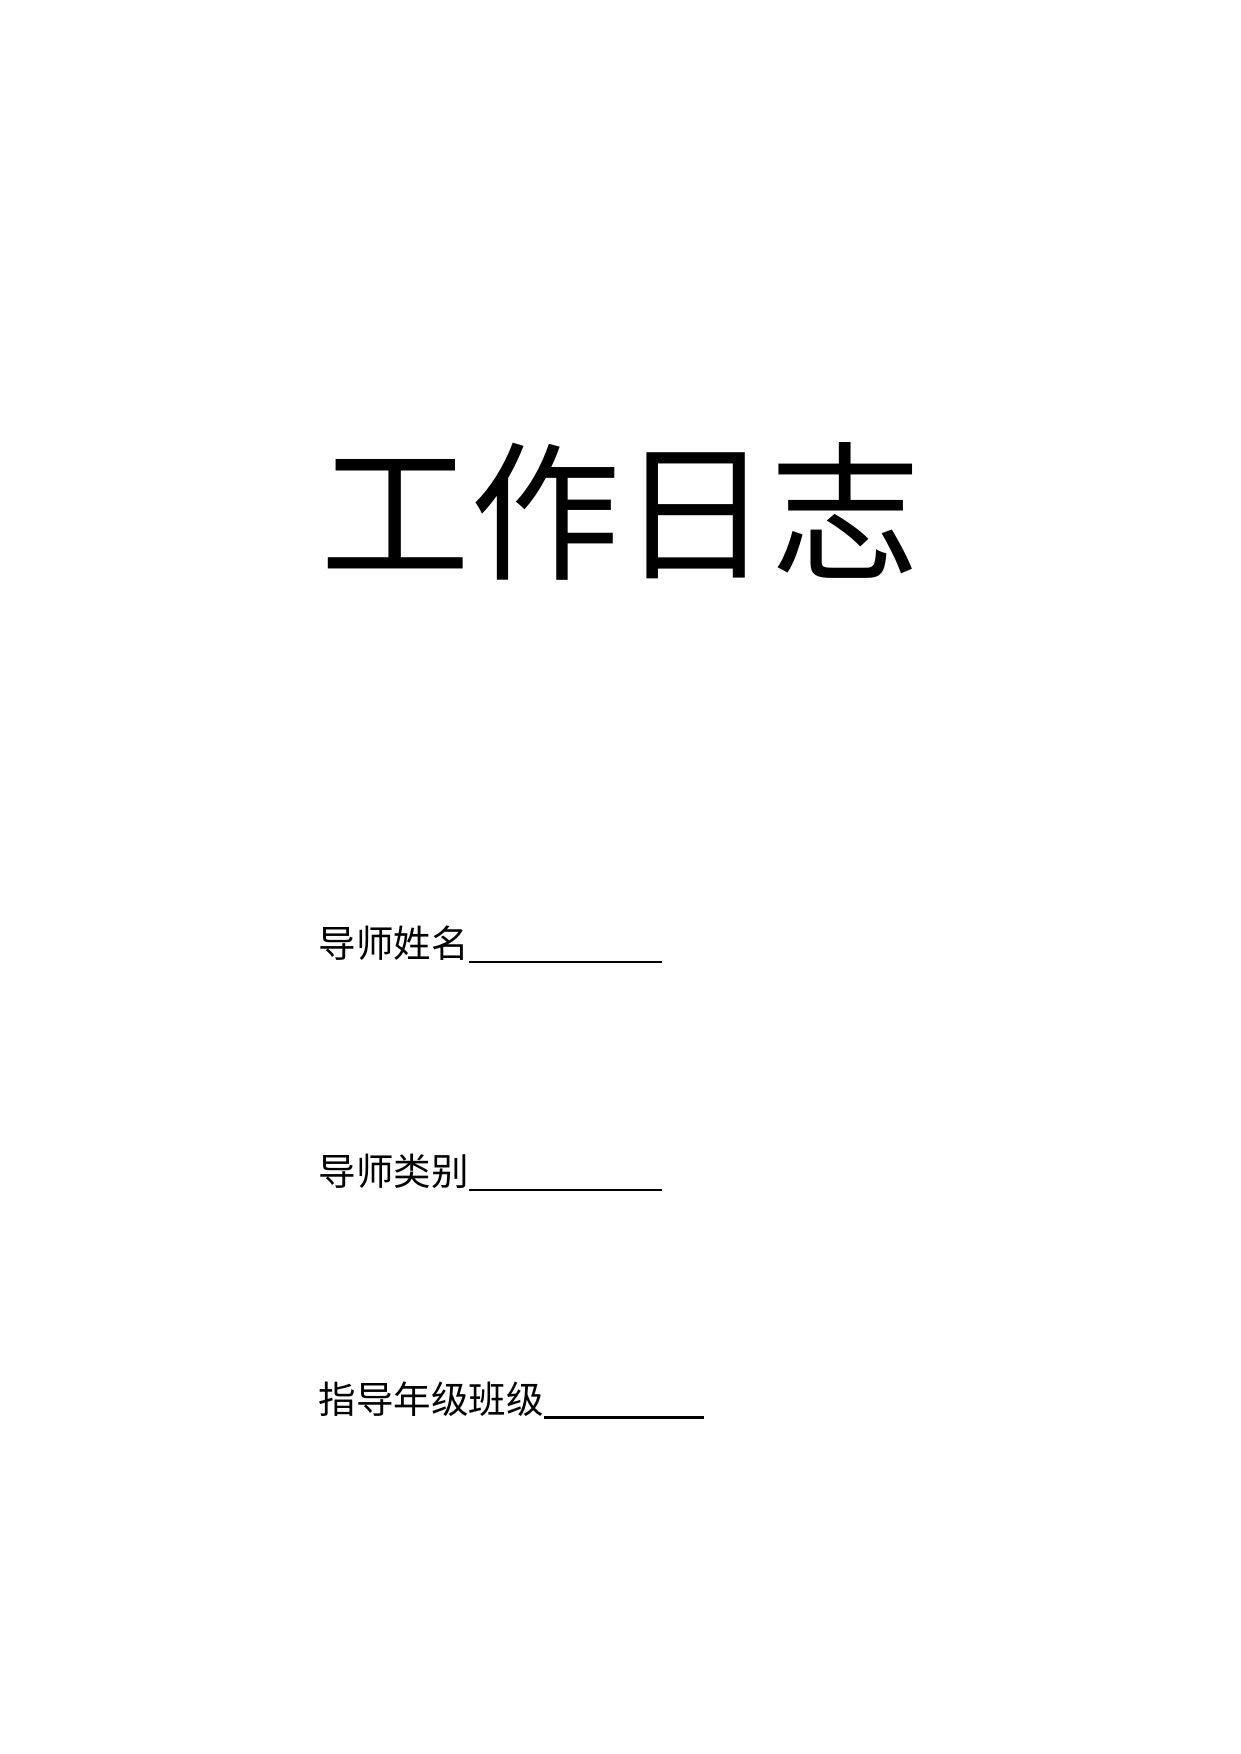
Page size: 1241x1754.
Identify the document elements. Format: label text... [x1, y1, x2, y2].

text 导师姓名 [187, 909, 1053, 974]
text 工作日志 [187, 389, 1053, 617]
text 导师类别 [187, 1137, 1053, 1202]
text 指导年级班级 [187, 1364, 1053, 1429]
